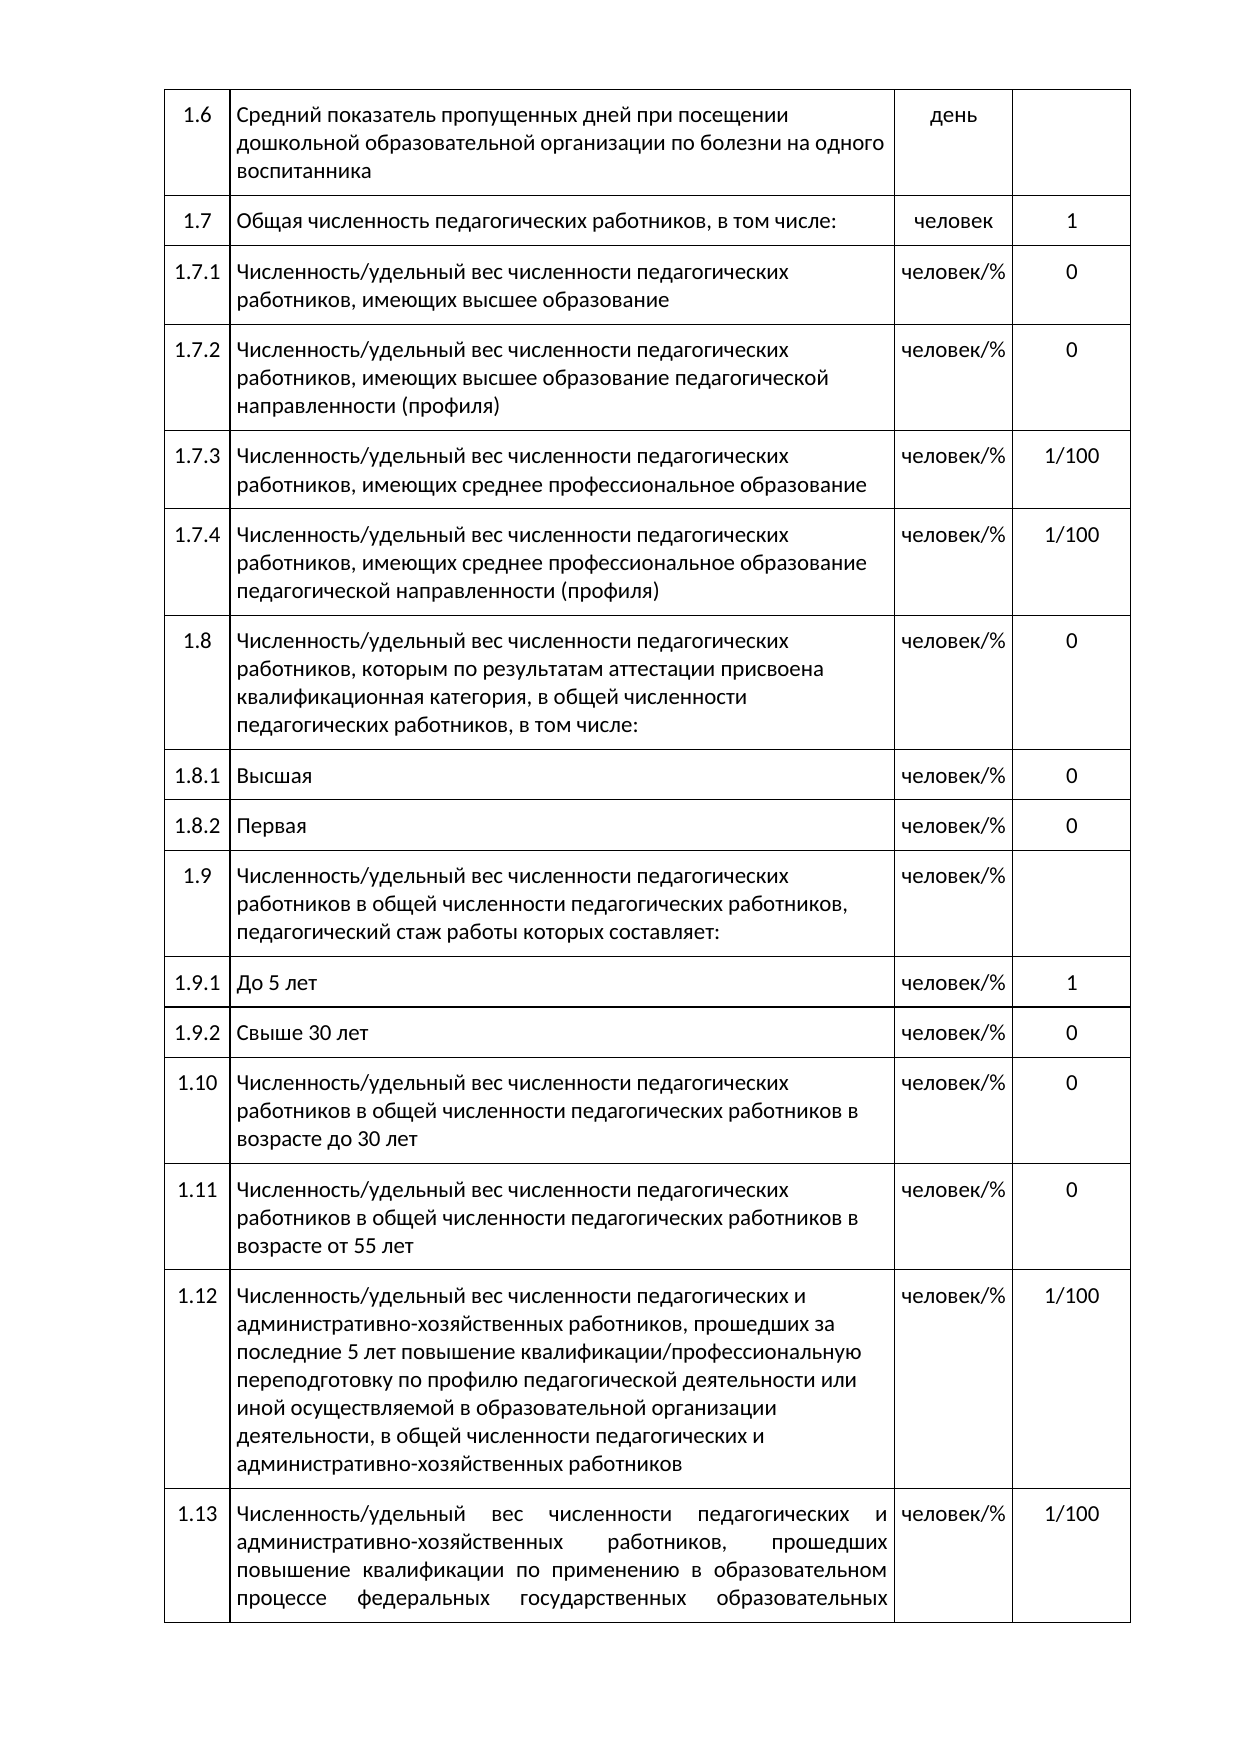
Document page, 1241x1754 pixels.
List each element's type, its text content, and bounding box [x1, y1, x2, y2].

table_cell 0 [1013, 1164, 1130, 1269]
table_cell 1.7.1 [165, 246, 229, 324]
table_cell 1.12 [165, 1270, 229, 1488]
table_cell 1.7 [165, 196, 229, 245]
table_cell человек/% [895, 1489, 1012, 1622]
table_cell 1/100 [1013, 1270, 1130, 1488]
table_cell человек/% [895, 800, 1012, 850]
table_cell человек/% [895, 1008, 1012, 1057]
table_cell 1/100 [1013, 509, 1130, 615]
table_cell 0 [1013, 325, 1130, 430]
table_cell Средний показатель пропущенных дней при посещении дошкольной образовательной организации по болезни на одного воспитанника [231, 90, 894, 195]
table_cell день [895, 90, 1012, 195]
table_cell 1.10 [165, 1058, 229, 1163]
table_cell 1.9.1 [165, 957, 229, 1006]
table_cell Численность/удельный вес численности педагогических работников в общей численности педагогических работников, педагогический стаж работы которых составляет: [231, 851, 894, 956]
table_cell [1013, 851, 1130, 956]
table_cell человек/% [895, 616, 1012, 749]
table_cell 1 [1013, 957, 1130, 1006]
table_cell Свыше 30 лет [231, 1008, 894, 1057]
table_cell 0 [1013, 1008, 1130, 1057]
table_cell 1.7.2 [165, 325, 229, 430]
table_cell 1.6 [165, 90, 229, 195]
table_cell Численность/удельный вес численности педагогических работников в общей численности педагогических работников в возрасте до 30 лет [231, 1058, 894, 1163]
table_cell Численность/удельный вес численности педагогических работников в общей численности педагогических работников в возрасте от 55 лет [231, 1164, 894, 1269]
table_cell [1013, 90, 1130, 195]
table_cell Численность/удельный вес численности педагогических работников, имеющих высшее образование [231, 246, 894, 324]
table_cell 1/100 [1013, 431, 1130, 508]
table_cell 1.8 [165, 616, 229, 749]
table_cell Численность/удельный вес численности педагогических работников, имеющих высшее образование педагогической направленности (профиля) [231, 325, 894, 430]
table_cell Численность/удельный вес численности педагогических работников, имеющих среднее профессиональное образование педагогической направленности (профиля) [231, 509, 894, 615]
table_cell человек/% [895, 750, 1012, 799]
table_cell Численность/удельный вес численности педагогических и административно-хозяйственных работников, прошедших за последние 5 лет повышение квалификации/профессиональную переподготовку по профилю педагогической деятельности или иной осуществляемой в образовательной организации деятельности, в общей численности педагогических и административно-хозяйственных работников [231, 1270, 894, 1488]
table_cell 1 [1013, 196, 1130, 245]
table_cell человек/% [895, 325, 1012, 430]
table_cell человек/% [895, 1270, 1012, 1488]
table_cell 1.13 [165, 1489, 229, 1622]
table_cell 0 [1013, 246, 1130, 324]
table_cell человек [895, 196, 1012, 245]
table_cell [231, 1489, 894, 1622]
table_cell Общая численность педагогических работников, в том числе: [231, 196, 894, 245]
table_cell человек/% [895, 1058, 1012, 1163]
table_cell человек/% [895, 509, 1012, 615]
table_cell человек/% [895, 851, 1012, 956]
table_cell 0 [1013, 616, 1130, 749]
table_cell 0 [1013, 1058, 1130, 1163]
table_cell человек/% [895, 1164, 1012, 1269]
table_cell Численность/удельный вес численности педагогических работников, имеющих среднее профессиональное образование [231, 431, 894, 508]
table_cell человек/% [895, 957, 1012, 1006]
table_cell Высшая [231, 750, 894, 799]
table_cell 0 [1013, 800, 1130, 850]
table_cell 1.8.1 [165, 750, 229, 799]
table_cell До 5 лет [231, 957, 894, 1006]
table_cell 1.7.3 [165, 431, 229, 508]
table_cell 1.9.2 [165, 1008, 229, 1057]
table_cell 1.7.4 [165, 509, 229, 615]
table_cell 0 [1013, 750, 1130, 799]
table_cell 1/100 [1013, 1489, 1130, 1622]
table_cell человек/% [895, 431, 1012, 508]
table_cell 1.11 [165, 1164, 229, 1269]
table_cell 1.8.2 [165, 800, 229, 850]
table_cell Первая [231, 800, 894, 850]
table_cell 1.9 [165, 851, 229, 956]
table_cell Численность/удельный вес численности педагогических работников, которым по результатам аттестации присвоена квалификационная категория, в общей численности педагогических работников, в том числе: [231, 616, 894, 749]
table_cell человек/% [895, 246, 1012, 324]
